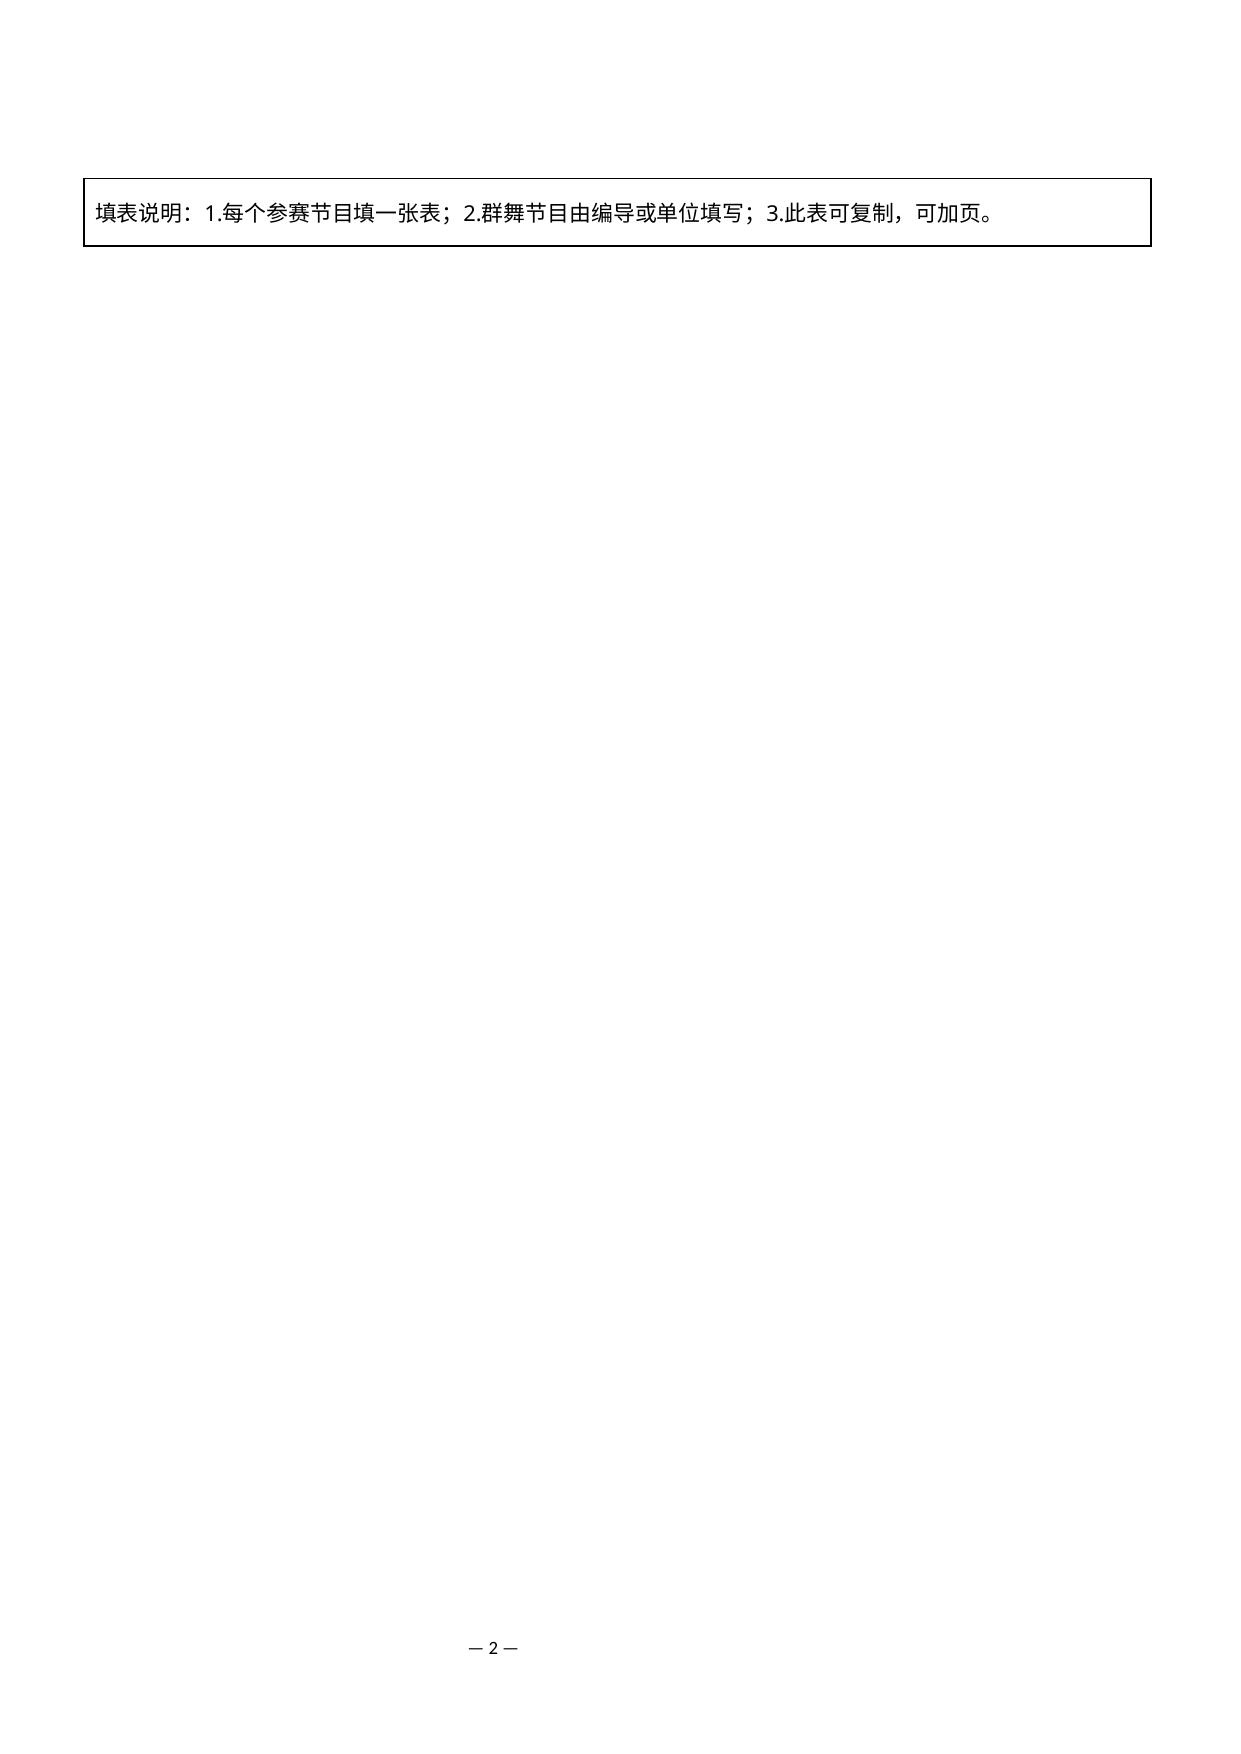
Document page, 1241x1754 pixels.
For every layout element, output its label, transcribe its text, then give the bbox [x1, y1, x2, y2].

table_cell 填表说明：1.每个参赛节目填一张表；2.群舞节目由编导或单位填写；3.此表可复制，可加页。 [85, 179, 1150, 244]
